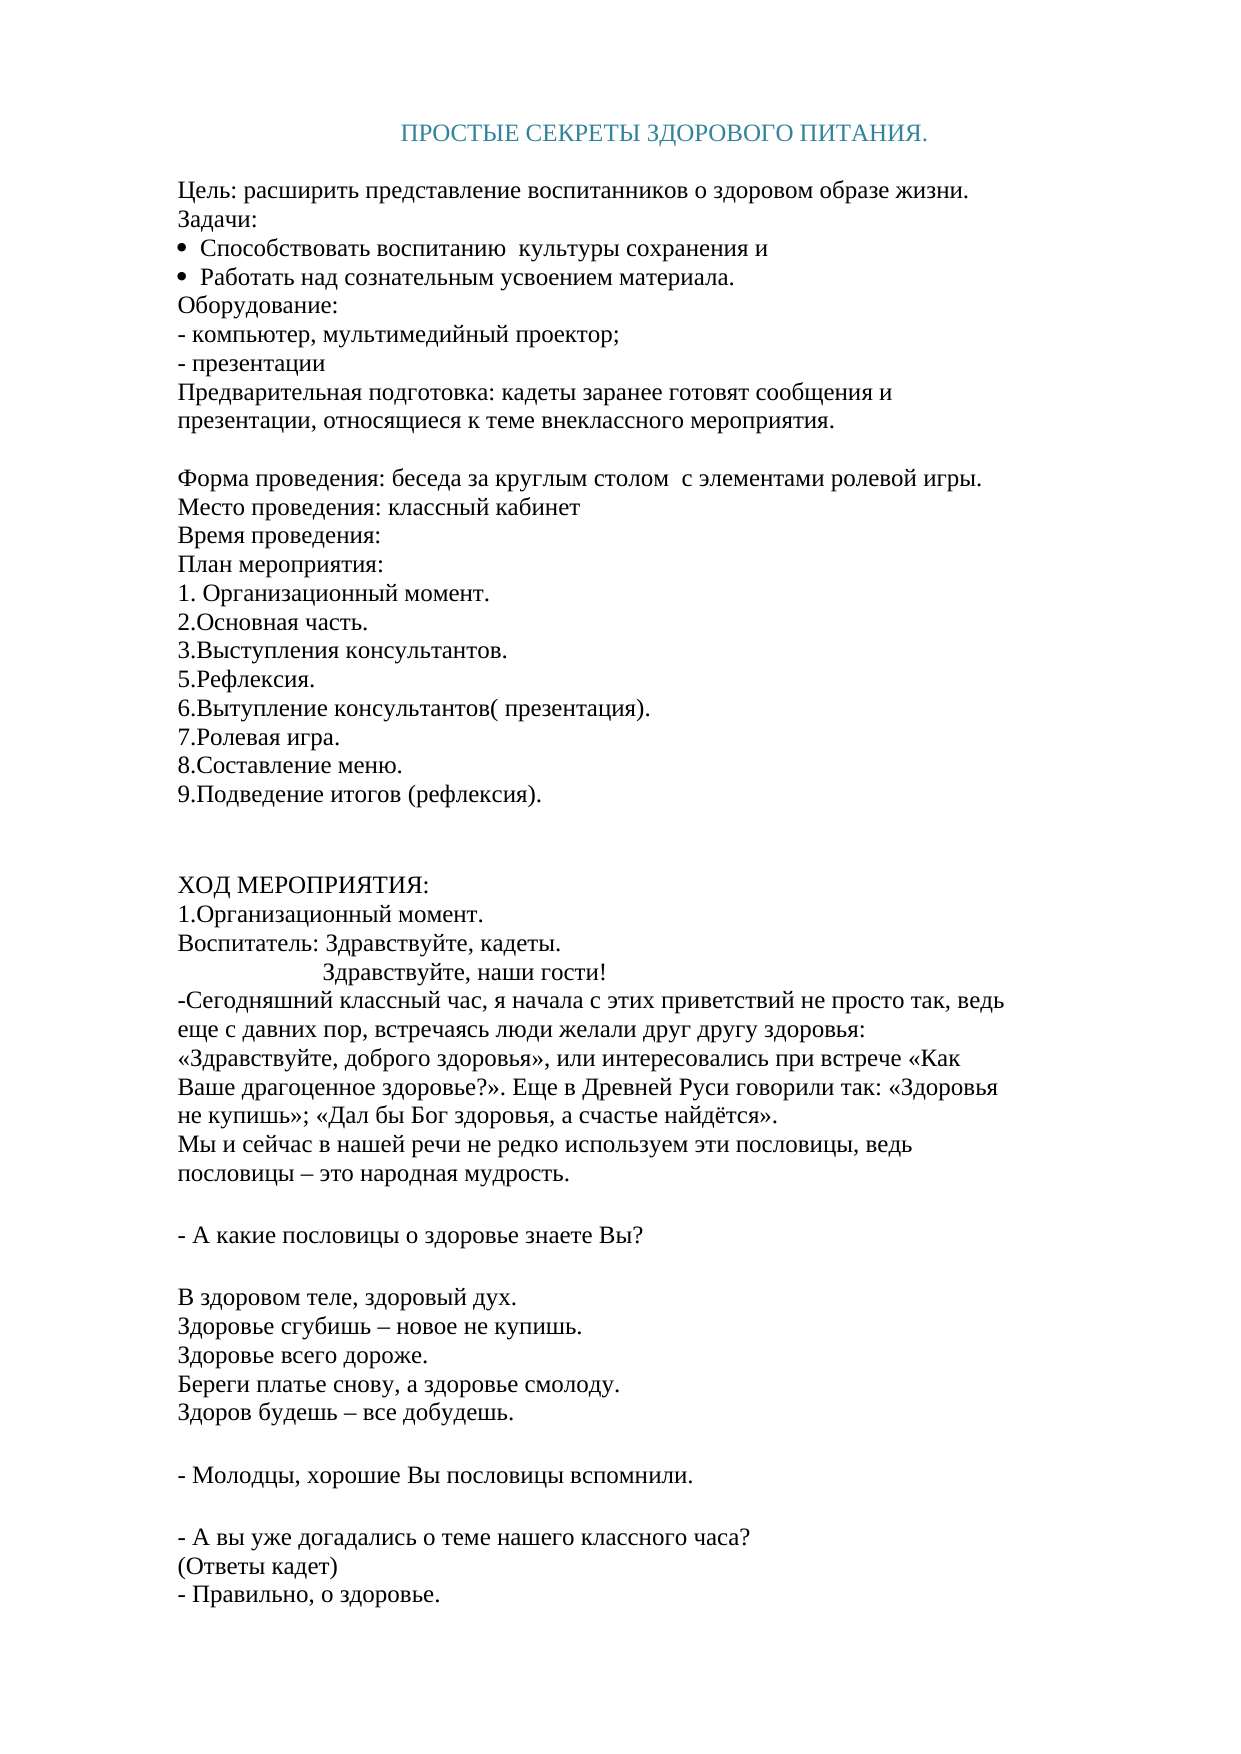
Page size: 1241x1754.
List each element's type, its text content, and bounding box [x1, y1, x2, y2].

text План мероприятия: [177, 549, 1152, 578]
text Предварительная подготовка: кадеты заранее готовят сообщения и [177, 377, 1152, 406]
text Форма проведения: беседа за круглым столом с элементами ролевой игры. [177, 463, 1152, 492]
text не купишь»; «Дал бы Бог здоровья, а счастье найдётся». [177, 1100, 1152, 1129]
text Здоров будешь – все добудешь. [177, 1397, 1152, 1426]
text Здоровье сгубишь – новое не купишь. [177, 1311, 1152, 1340]
text Задачи: [177, 204, 1152, 233]
text -Сегодняшний классный час, я начала с этих приветствий не просто так, ведь [177, 985, 1152, 1014]
text Время проведения: [177, 521, 1152, 549]
text 2.Основная часть. [177, 607, 1152, 636]
text Мы и сейчас в нашей речи не редко используем эти пословицы, ведь [177, 1129, 1152, 1158]
text Место проведения: классный кабинет [177, 492, 1152, 521]
text Воспитатель: Здравствуйте, кадеты. [177, 928, 1152, 957]
text 6.Вытупление консультантов( презентация). [177, 693, 1152, 722]
text Здравствуйте, наши гости! [177, 957, 1152, 985]
text Способствовать воспитанию культуры сохранения и [177, 233, 1152, 262]
text 5.Рефлексия. [177, 664, 1152, 693]
text Цель: расширить представление воспитанников о здоровом образе жизни. [177, 176, 1152, 204]
text 9.Подведение итогов (рефлексия). [177, 779, 1152, 808]
text 8.Составление меню. [177, 751, 1152, 779]
text ХОД МЕРОПРИЯТИЯ: [177, 870, 1152, 899]
text еще с давних пор, встречаясь люди желали друг другу здоровья: [177, 1014, 1152, 1043]
text В здоровом теле, здоровый дух. [177, 1282, 1152, 1311]
text Оборудование: [177, 291, 1152, 319]
text - презентации [177, 348, 1152, 377]
text Ваше драгоценное здоровье?». Еще в Древней Руси говорили так: «Здоровья [177, 1072, 1152, 1100]
text ПРОСТЫЕ СЕКРЕТЫ ЗДОРОВОГО ПИТАНИЯ. [177, 118, 1152, 147]
text «Здравствуйте, доброго здоровья», или интересовались при встрече «Как [177, 1043, 1152, 1072]
text пословицы – это народная мудрость. [177, 1158, 1152, 1187]
text - А вы уже догадались о теме нашего классного часа? [177, 1522, 1152, 1551]
text - А какие пословицы о здоровье знаете Вы? [177, 1220, 1152, 1249]
text Здоровье всего дороже. [177, 1340, 1152, 1369]
text - компьютер, мультимедийный проектор; [177, 319, 1152, 348]
text Береги платье снову, а здоровье смолоду. [177, 1369, 1152, 1397]
text 1. Организационный момент. [177, 578, 1152, 607]
text 1.Организационный момент. [177, 899, 1152, 928]
text Работать над сознательным усвоением материала. [177, 262, 1152, 291]
text 3.Выступления консультантов. [177, 636, 1152, 664]
text - Молодцы, хорошие Вы пословицы вспомнили. [177, 1460, 1152, 1488]
text (Ответы кадет) [177, 1551, 1152, 1579]
text презентации, относящиеся к теме внеклассного мероприятия. [177, 406, 1152, 434]
text - Правильно, о здоровье. [177, 1579, 1152, 1608]
text 7.Ролевая игра. [177, 722, 1152, 751]
